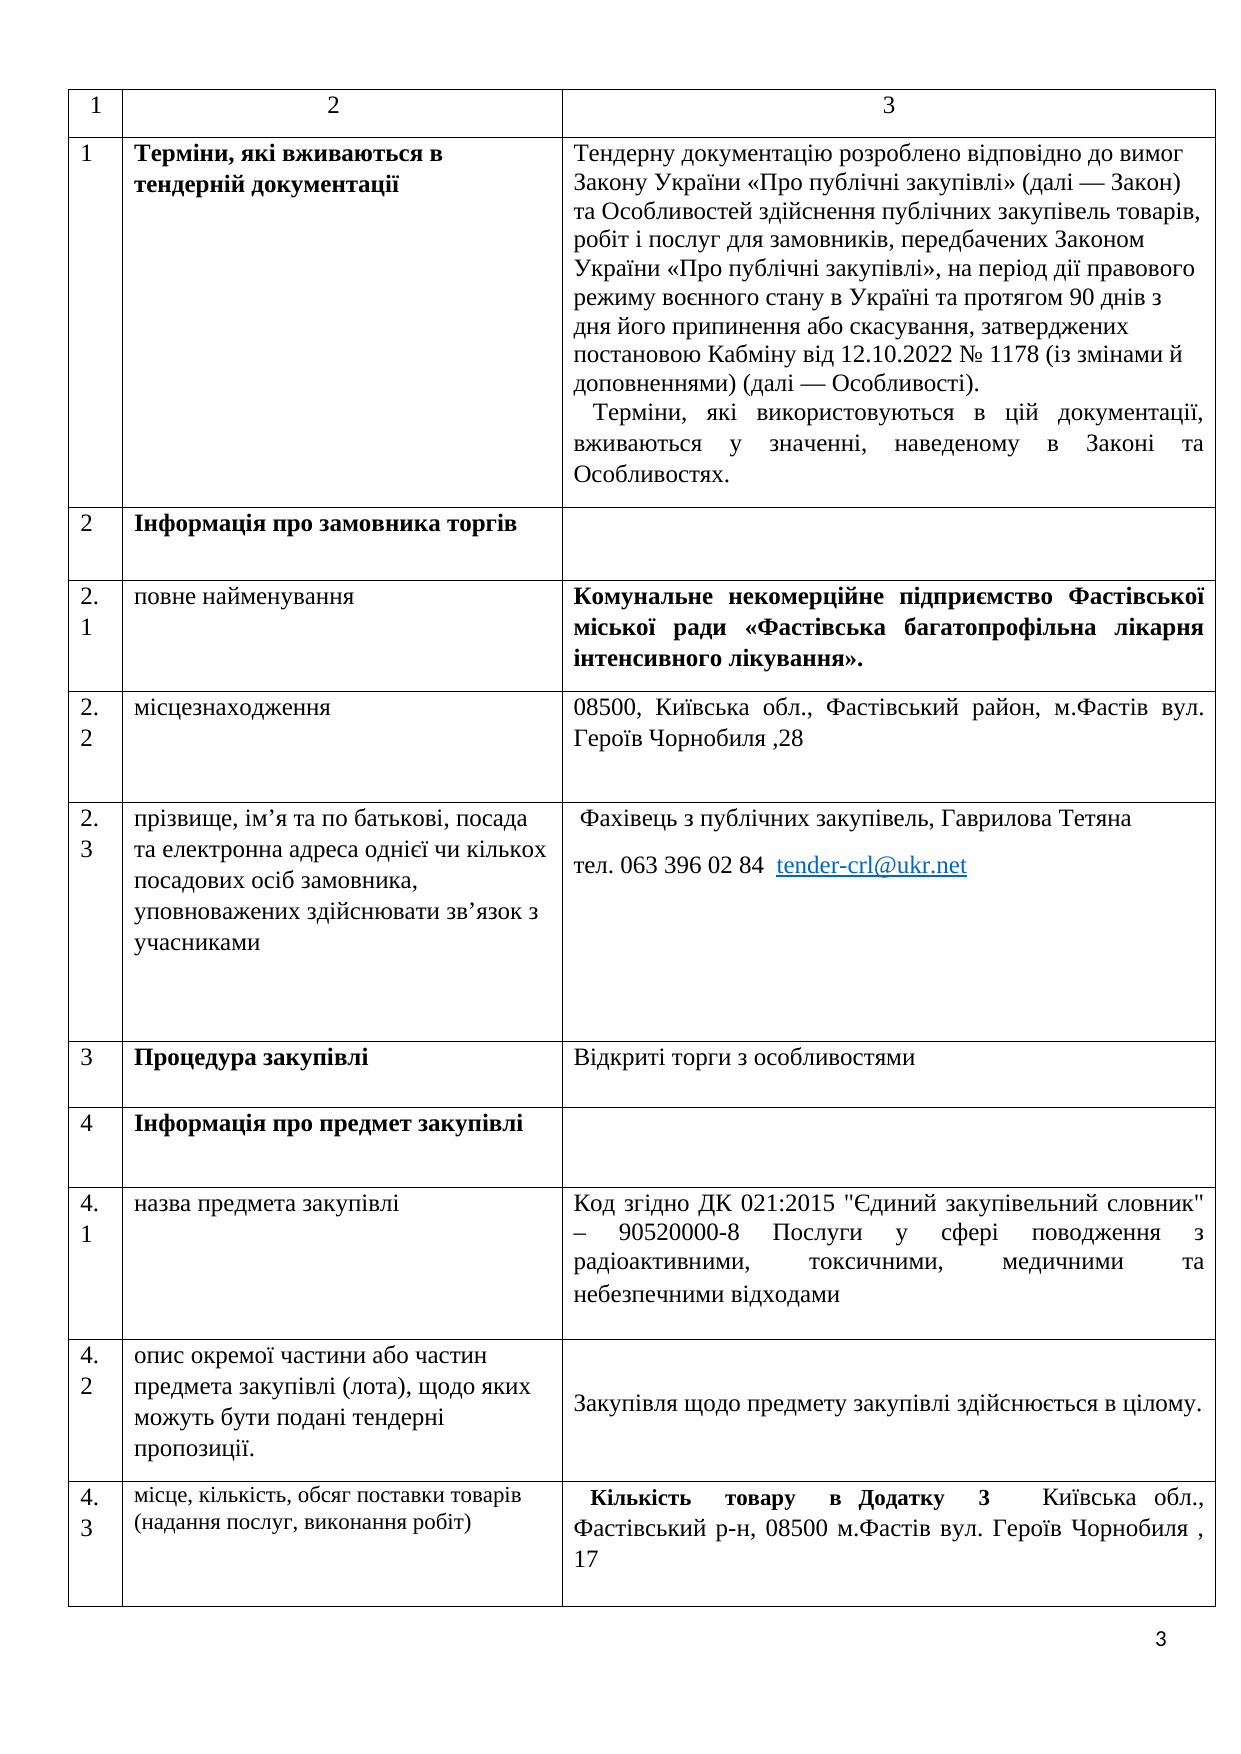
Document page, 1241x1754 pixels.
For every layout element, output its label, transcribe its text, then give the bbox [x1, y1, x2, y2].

table_cell 4 [69, 1108, 122, 1187]
table_cell 4.2 [69, 1340, 122, 1481]
table_cell 2.3 [69, 803, 122, 1041]
table_cell Інформація про замовника торгів [123, 508, 562, 580]
table_cell 1 [69, 90, 122, 137]
table_cell Відкриті торги з особливостями [563, 1042, 1215, 1107]
table_cell 1 [69, 138, 122, 507]
table_cell Закупівля щодо предмету закупівлі здійснюється в цілому. [563, 1340, 1215, 1481]
table_cell Процедура закупівлі [123, 1042, 562, 1107]
table_cell 3 [69, 1042, 122, 1107]
table_cell [563, 1108, 1215, 1187]
table_cell місце, кількість, обсяг поставки товарів (надання послуг, виконання робіт) [123, 1482, 562, 1606]
table_cell Кількість товару в Додатку 3 Київська обл., Фастівський р-н, 08500 м.Фастів вул. Героїв Чорнобиля , 17 [563, 1482, 1215, 1606]
table_cell 2.1 [69, 581, 122, 691]
table_cell опис окремої частини або частин предмета закупівлі (лота), щодо яких можуть бути подані тендерні пропозиції. [123, 1340, 562, 1481]
table_cell Фахівець з публічних закупівель, Гаврилова Тетяна тел. 063 396 02 84 tender-crl@ukr.net [563, 803, 1215, 1041]
table_cell [563, 508, 1215, 580]
table_cell 08500, Київська обл., Фастівський район, м.Фастів вул. Героїв Чорнобиля ,28 [563, 692, 1215, 802]
table_cell 3 [563, 90, 1215, 137]
table_cell повне найменування [123, 581, 562, 691]
table_cell прізвище, ім’я та по батькові, посада та електронна адреса однієї чи кількох посадових осіб замовника, уповноважених здійснювати зв’язок з учасниками [123, 803, 562, 1041]
table_cell назва предмета закупівлі [123, 1188, 562, 1339]
table_cell 2 [69, 508, 122, 580]
table_cell місцезнаходження [123, 692, 562, 802]
table_cell Інформація про предмет закупівлі [123, 1108, 562, 1187]
table_cell 2 [123, 90, 562, 137]
table_cell Тендерну документацію розроблено відповідно до вимог Закону України «Про публічні закупівлі» (далі — Закон) та Особливостей здійснення публічних закупівель товарів, робіт і послуг для замовників, передбачених Законом України «Про публічні закупівлі», на період дії правового режиму воєнного стану в Україні та протягом 90 днів з дня його припинення або скасування, затверджених постановою Кабміну від 12.10.2022 № 1178 (із змінами й доповненнями) (далі — Особливості). Терміни, які використовуються в цій документації, вживаються у значенні, наведеному в Законі та Особливостях. [563, 138, 1215, 507]
table_cell Терміни, які вживаються в тендерній документації [123, 138, 562, 507]
table_cell 4.1 [69, 1188, 122, 1339]
table_cell 4.3 [69, 1482, 122, 1606]
table_cell Комунальне некомерційне підприємство Фастівської міської ради «Фастівська багатопрофільна лікарня інтенсивного лікування». [563, 581, 1215, 691]
table_cell 2.2 [69, 692, 122, 802]
table_cell Код згідно ДК 021:2015 "Єдиний закупівельний словник" – 90520000-8 Послуги у сфері поводження з радіоактивними, токсичними, медичними та небезпечними відходами Тут https://dk21.dovidnyk.info/index.php?rozd=9052 про ℹ ДК 021:2015 ℹ [563, 1188, 1215, 1339]
